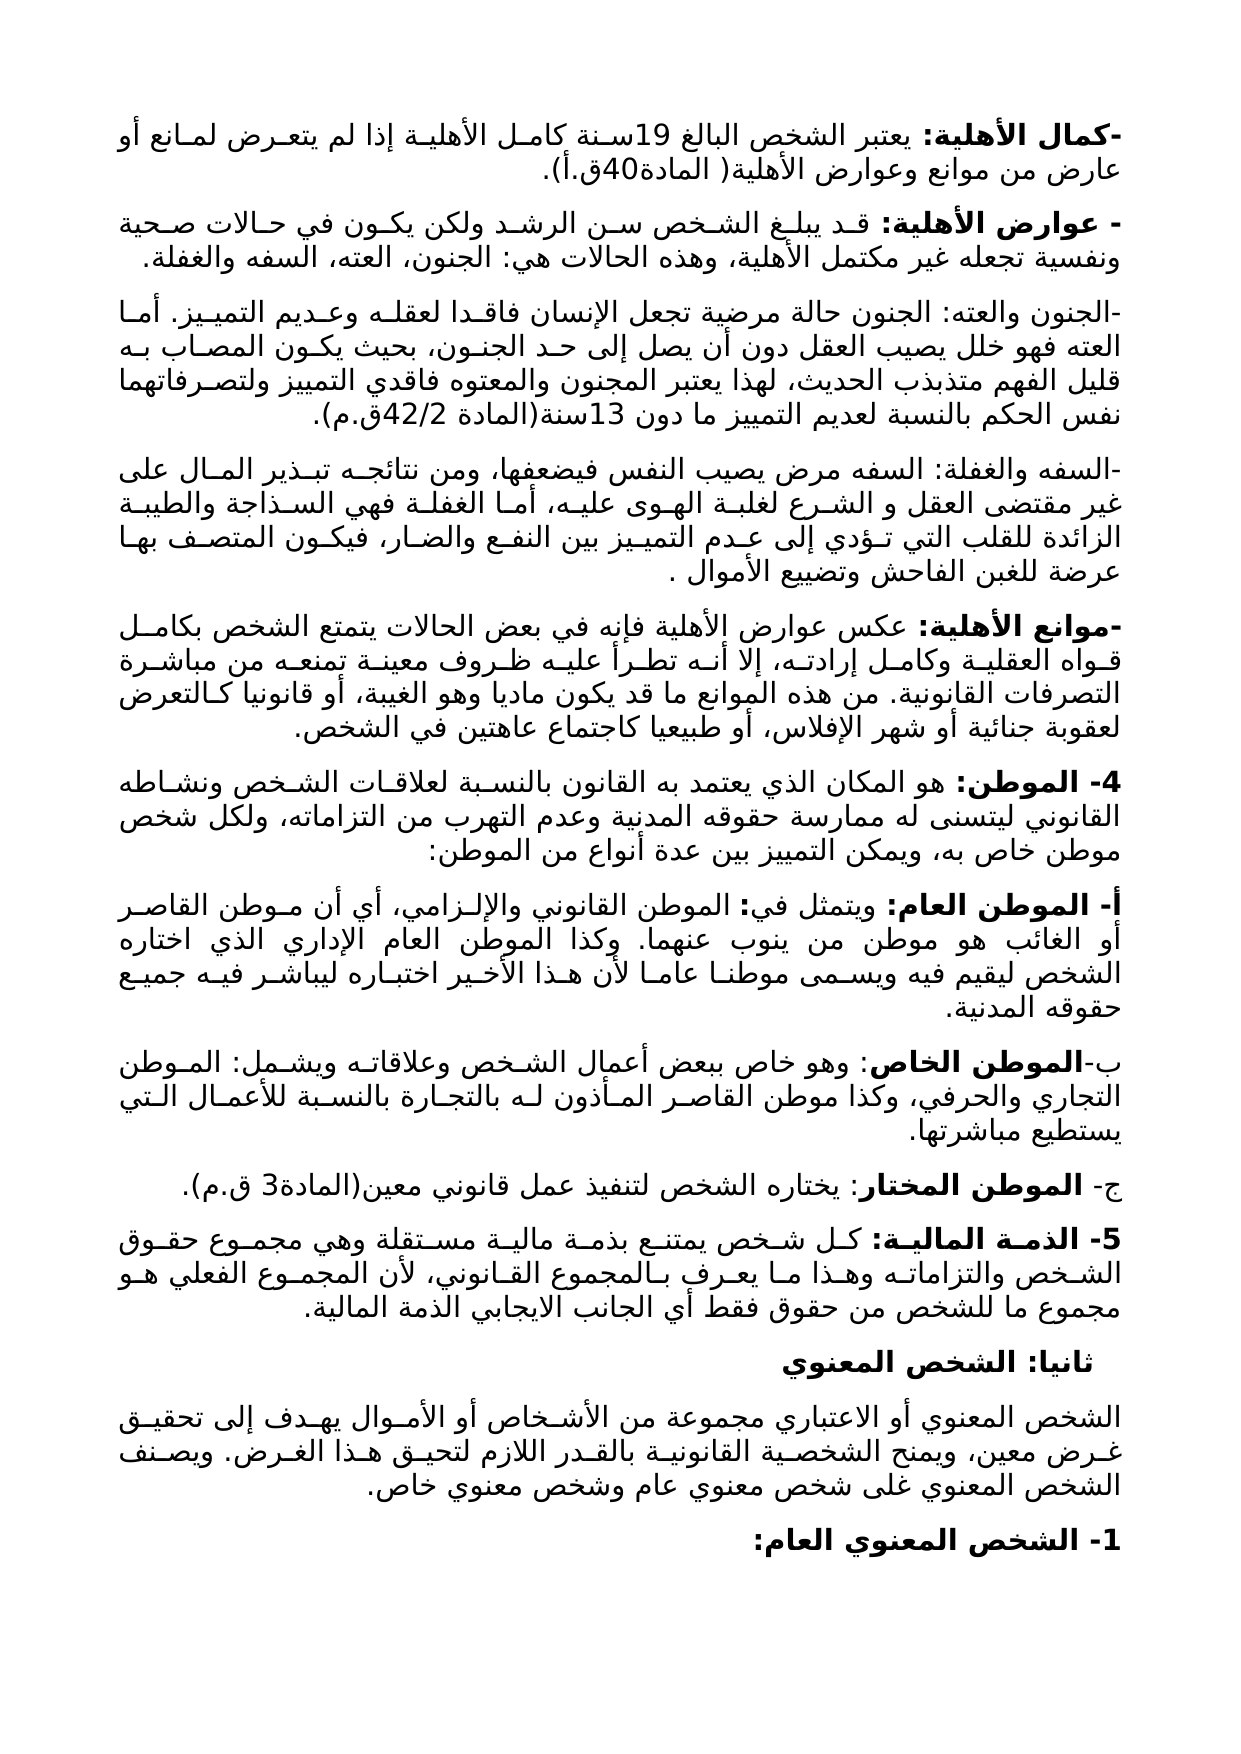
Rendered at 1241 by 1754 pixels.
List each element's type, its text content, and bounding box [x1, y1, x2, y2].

text الشخص المعنوي أو الاعتباري مجموعة من الأشخاص أو الأموال يهدف إلى تحقيق غرض معين، ويمنح الشخصية القانونية بالقدر اللازم لتحيق هذا الغرض. ويصنف الشخص المعنوي غلى شخص معنوي عام وشخص معنوي خاص. [118, 1400, 1122, 1502]
text - عوارض الأهلية: قد يبلغ الشخص سن الرشد ولكن يكون في حالات صحية ونفسية تجعله غير مكتمل الأهلية، وهذه الحالات هي: الجنون، العته، السفه والغفلة. [118, 207, 1122, 275]
text 5- الذمة المالية: كل شخص يمتنع بذمة مالية مستقلة وهي مجموع حقوق الشخص والتزاماته وهذا ما يعرف بالمجموع القانوني، لأن المجموع الفعلي هو مجموع ما للشخص من حقوق فقط أي الجانب الايجابي الذمة المالية. [118, 1223, 1122, 1324]
text 4- الموطن: هو المكان الذي يعتمد به القانون بالنسبة لعلاقات الشخص ونشاطه القانوني ليتسنى له ممارسة حقوقه المدنية وعدم التهرب من التزاماته، ولكل شخص موطن خاص به، ويمكن التمييز بين عدة أنواع من الموطن: [118, 766, 1122, 867]
text -الجنون والعته: الجنون حالة مرضية تجعل الإنسان فاقدا لعقله وعديم التمييز. أما العته فهو خلل يصيب العقل دون أن يصل إلى حد الجنون، بحيث يكون المصاب به قليل الفهم متذبذب الحديث، لهذا يعتبر المجنون والمعتوه فاقدي التمييز ولتصرفاتهما نفس الحكم بالنسبة لعديم التمييز ما دون 13سنة(المادة 42/2ق.م). [118, 296, 1122, 431]
text أ- الموطن العام: ويتمثل في: الموطن القانوني والإلزامي، أي أن موطن القاصر أو الغائب هو موطن من ينوب عنهما. وكذا الموطن العام الإداري الذي اختاره الشخص ليقيم فيه ويسمى موطنا عاما لأن هذا الأخير اختباره ليباشر فيه جميع حقوقه المدنية. [118, 888, 1122, 1024]
text ب-الموطن الخاص: وهو خاص ببعض أعمال الشخص وعلاقاته ويشمل: الموطن التجاري والحرفي، وكذا موطن القاصر المأذون له بالتجارة بالنسبة للأعمال التي يستطيع مباشرتها. [118, 1045, 1122, 1147]
text -السفه والغفلة: السفه مرض يصيب النفس فيضعفها، ومن نتائجه تبذير المال على غير مقتضى العقل و الشرع لغلبة الهوى عليه، أما الغفلة فهي السذاجة والطيبة الزائدة للقلب التي تؤدي إلى عدم التمييز بين النفع والضار، فيكون المتصف بها عرضة للغبن الفاحش وتضييع الأموال . [118, 452, 1122, 588]
text -موانع الأهلية: عكس عوارض الأهلية فإنه في بعض الحالات يتمتع الشخص بكامل قواه العقلية وكامل إرادته، إلا أنه تطرأ عليه ظروف معينة تمنعه من مباشرة التصرفات القانونية. من هذه الموانع ما قد يكون ماديا وهو الغيبة، أو قانونيا كالتعرض لعقوبة جنائية أو شهر الإفلاس، أو طبيعيا كاجتماع عاهتين في الشخص. [118, 609, 1122, 745]
text -كمال الأهلية: يعتبر الشخص البالغ 19سنة كامل الأهلية إذا لم يتعرض لمانع أو عارض من موانع وعوارض الأهلية( المادة40ق.أ). [118, 118, 1122, 186]
text ثانيا: الشخص المعنوي [118, 1345, 1122, 1379]
text ج- الموطن المختار: يختاره الشخص لتنفيذ عمل قانوني معين(المادة3 ق.م). [118, 1168, 1122, 1202]
text 1- الشخص المعنوي العام: [118, 1523, 1122, 1557]
